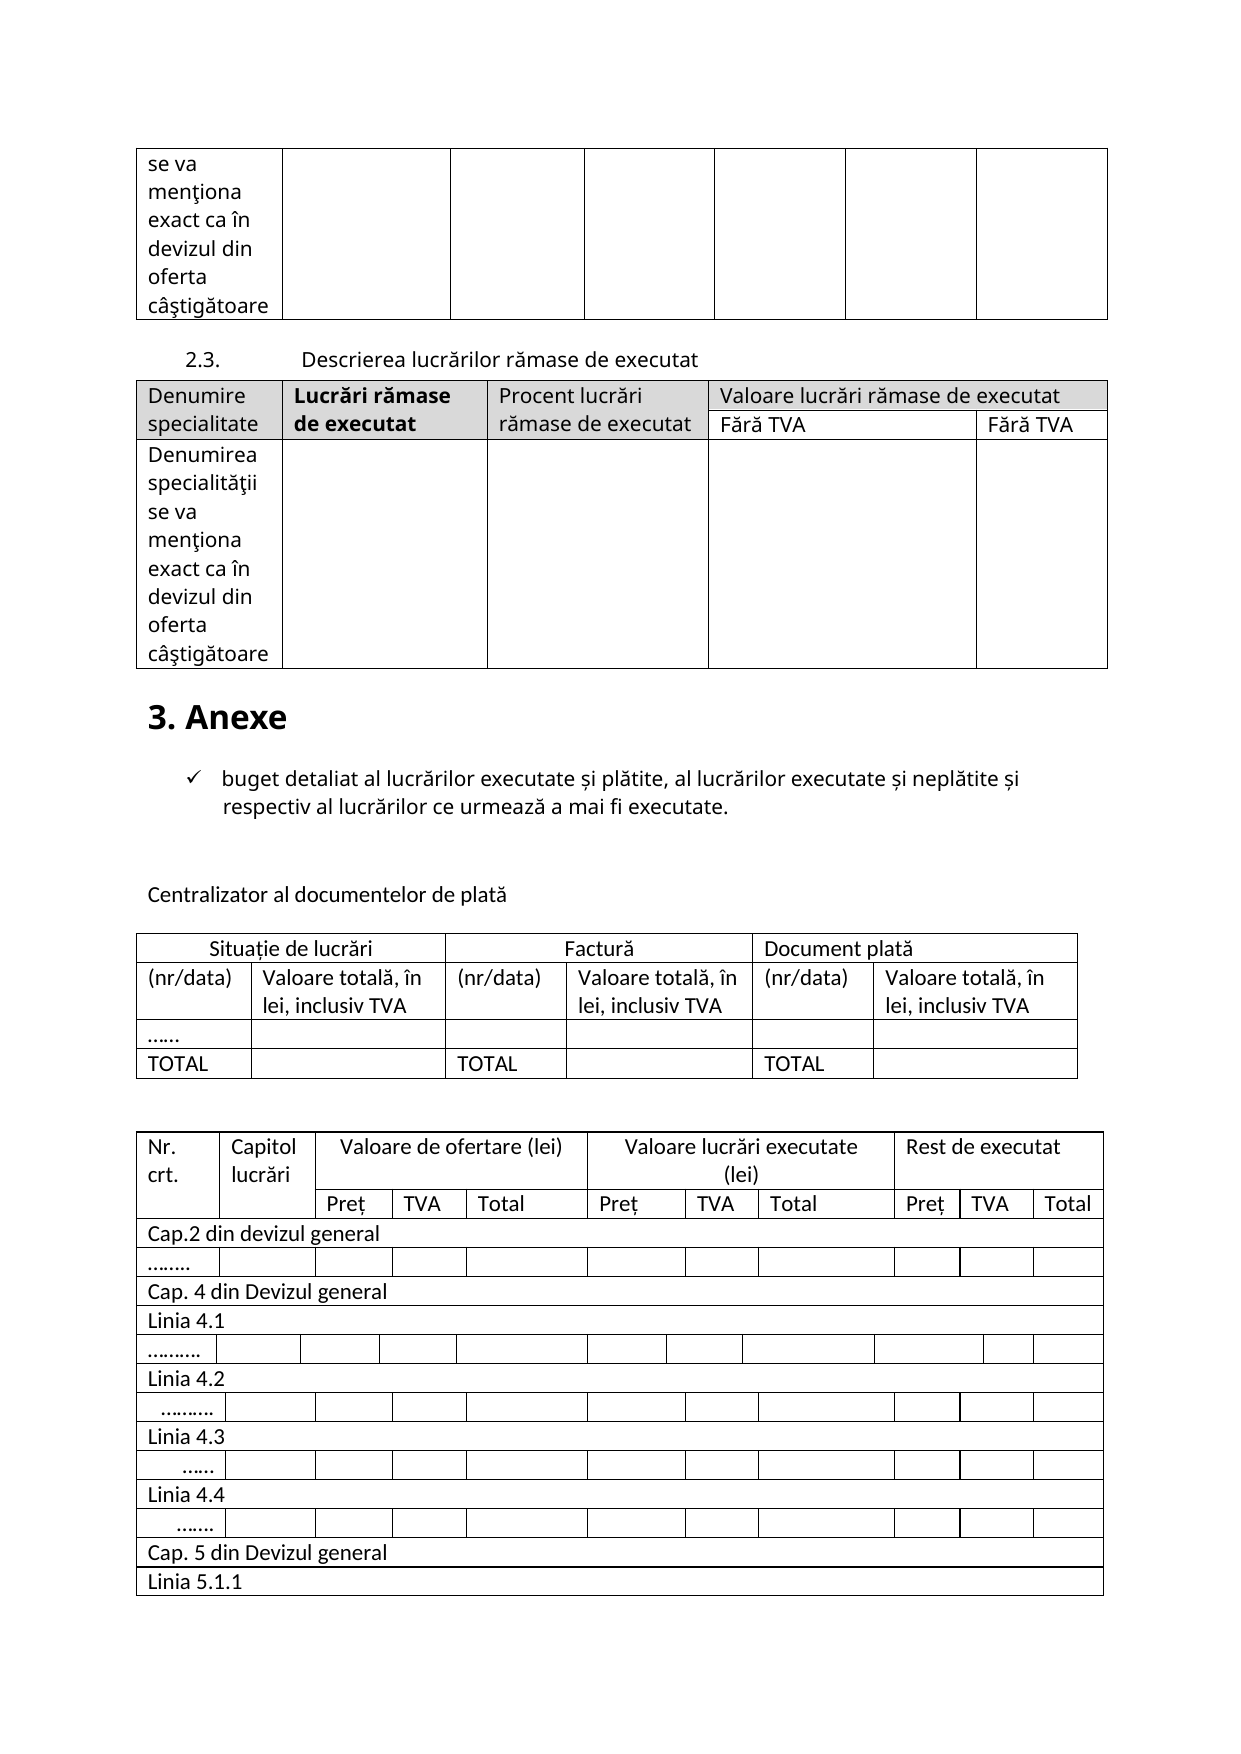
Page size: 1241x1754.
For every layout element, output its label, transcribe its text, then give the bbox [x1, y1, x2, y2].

table_cell [895, 1451, 959, 1479]
table_cell TOTAL [137, 1049, 251, 1077]
table_cell [488, 440, 708, 667]
table_cell Total [759, 1190, 894, 1218]
table_cell [895, 1248, 959, 1276]
table_cell [1034, 1393, 1103, 1421]
table_cell [759, 1451, 894, 1479]
table_header Document plată [753, 934, 1077, 962]
subtitle buget detaliat al lucrărilor executate şi plătite, al lucrărilor executate şi neplătite şi respectiv al lucrărilor ce urmează a mai fi executate. [185, 764, 1093, 821]
table_cell Preţ [895, 1190, 959, 1218]
table_cell [874, 1049, 1077, 1077]
table_cell [1034, 1451, 1103, 1479]
table_cell Cap. 4 din Devizul general [137, 1277, 1103, 1305]
table_cell [961, 1393, 1033, 1421]
table_cell Preţ [316, 1190, 392, 1218]
table_cell Linia 4.3 [137, 1422, 1103, 1450]
table_cell [759, 1393, 894, 1421]
table_cell TVA [961, 1190, 1033, 1218]
table_cell [715, 149, 845, 319]
table_cell (nr/data) [753, 963, 873, 1019]
table_cell [588, 1335, 666, 1363]
table_cell [567, 1020, 752, 1048]
table_cell [226, 1451, 315, 1479]
table_cell Linia 4.4 [137, 1480, 1103, 1508]
table_cell [252, 1020, 445, 1048]
table_cell …… [137, 1020, 251, 1048]
table_cell [588, 1451, 685, 1479]
table_cell [977, 149, 1107, 319]
table_cell Valoare totală, în lei, inclusiv TVA [567, 963, 752, 1019]
table_cell ………. [137, 1335, 216, 1363]
table_cell Fără TVA [977, 411, 1107, 439]
table_cell [446, 1020, 566, 1048]
table_cell [316, 1393, 392, 1421]
table_cell [961, 1509, 1033, 1537]
table_cell Cap. 5 din Devizul general [137, 1538, 1103, 1566]
table_cell (nr/data) [137, 963, 251, 1019]
table_cell …… [137, 1451, 225, 1479]
table_cell [588, 1509, 685, 1537]
table_cell [585, 149, 714, 319]
table_cell [686, 1509, 758, 1537]
table_cell [393, 1248, 466, 1276]
table_cell Linia 4.2 [137, 1364, 1103, 1392]
table_cell [759, 1509, 894, 1537]
table_cell [226, 1509, 315, 1537]
table_header Valoare lucrări rămase de executat [709, 381, 1107, 409]
table_cell Linia 4.1 [137, 1306, 1103, 1334]
table_cell [451, 149, 584, 319]
table_header Procent lucrări rămase de executat [488, 381, 708, 439]
table_cell [316, 1451, 392, 1479]
table_cell [380, 1335, 456, 1363]
table_cell TOTAL [446, 1049, 566, 1077]
table_cell [984, 1335, 1033, 1363]
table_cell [137, 149, 282, 319]
table_cell [961, 1248, 1033, 1276]
subtitle Descrierea lucrărilor rămase de executat [185, 345, 1093, 374]
table_cell Total [1034, 1190, 1103, 1218]
table_header Valoare lucrări executate (lei) [588, 1133, 894, 1188]
table_cell [316, 1248, 392, 1276]
table_cell [977, 440, 1107, 667]
table_cell [457, 1335, 587, 1363]
table_cell TOTAL [753, 1049, 873, 1077]
table_header Factură [446, 934, 752, 962]
table_cell [686, 1451, 758, 1479]
table_cell [895, 1393, 959, 1421]
table_cell [1034, 1248, 1103, 1276]
table_cell [467, 1451, 587, 1479]
table_cell [217, 1335, 300, 1363]
text Centralizator al documentelor de plată [148, 880, 1093, 908]
table_cell [467, 1248, 587, 1276]
table_cell Total [467, 1190, 587, 1218]
table_header Nr. crt. [137, 1133, 219, 1218]
table_cell [283, 440, 487, 667]
table_cell ……. [137, 1509, 225, 1537]
table_cell Valoare totală, în lei, inclusiv TVA [252, 963, 445, 1019]
table_cell [1034, 1509, 1103, 1537]
table_cell [567, 1049, 752, 1077]
table_cell [1034, 1335, 1103, 1363]
table_cell [875, 1335, 983, 1363]
table_cell [846, 149, 976, 319]
table_cell [283, 149, 450, 319]
table_cell [226, 1393, 315, 1421]
table_cell Fără TVA [709, 411, 976, 439]
table_cell [895, 1509, 959, 1537]
table_cell …….. [137, 1248, 219, 1276]
table_cell Linia 5.1.1 [137, 1568, 1103, 1595]
table_cell (nr/data) [446, 963, 566, 1019]
table_cell [316, 1509, 392, 1537]
table_cell [874, 1020, 1077, 1048]
table_cell [393, 1451, 466, 1479]
table_header Lucrări rămase de executat [283, 381, 487, 439]
table_header Valoare de ofertare (lei) [316, 1133, 587, 1188]
table_cell [743, 1335, 874, 1363]
table_cell TVA [393, 1190, 466, 1218]
table_cell [588, 1393, 685, 1421]
table_cell [961, 1451, 1033, 1479]
table_cell [759, 1248, 894, 1276]
table_cell [686, 1393, 758, 1421]
table_cell Cap.2 din devizul general [137, 1219, 1103, 1247]
table_cell [393, 1393, 466, 1421]
table_header Rest de executat [895, 1133, 1103, 1188]
table_cell [667, 1335, 742, 1363]
table_cell Denumirea specialităţii se va menţiona exact ca în devizul din oferta câştigătoare [137, 440, 282, 667]
table_cell Preţ [588, 1190, 685, 1218]
table_cell ………. [137, 1393, 225, 1421]
table_header Denumire specialitate [137, 381, 282, 439]
table_header Situaţie de lucrări [137, 934, 445, 962]
table_cell [709, 440, 976, 667]
table_cell [588, 1248, 685, 1276]
table_cell [252, 1049, 445, 1077]
subtitle Anexe [148, 693, 1093, 739]
table_cell [467, 1393, 587, 1421]
table_cell [301, 1335, 379, 1363]
table_cell TVA [686, 1190, 758, 1218]
table_cell [467, 1509, 587, 1537]
table_cell [686, 1248, 758, 1276]
table_cell Valoare totală, în lei, inclusiv TVA [874, 963, 1077, 1019]
table_cell [393, 1509, 466, 1537]
table_header Capitol lucrări [220, 1133, 315, 1218]
table_cell [753, 1020, 873, 1048]
table_cell [220, 1248, 315, 1276]
